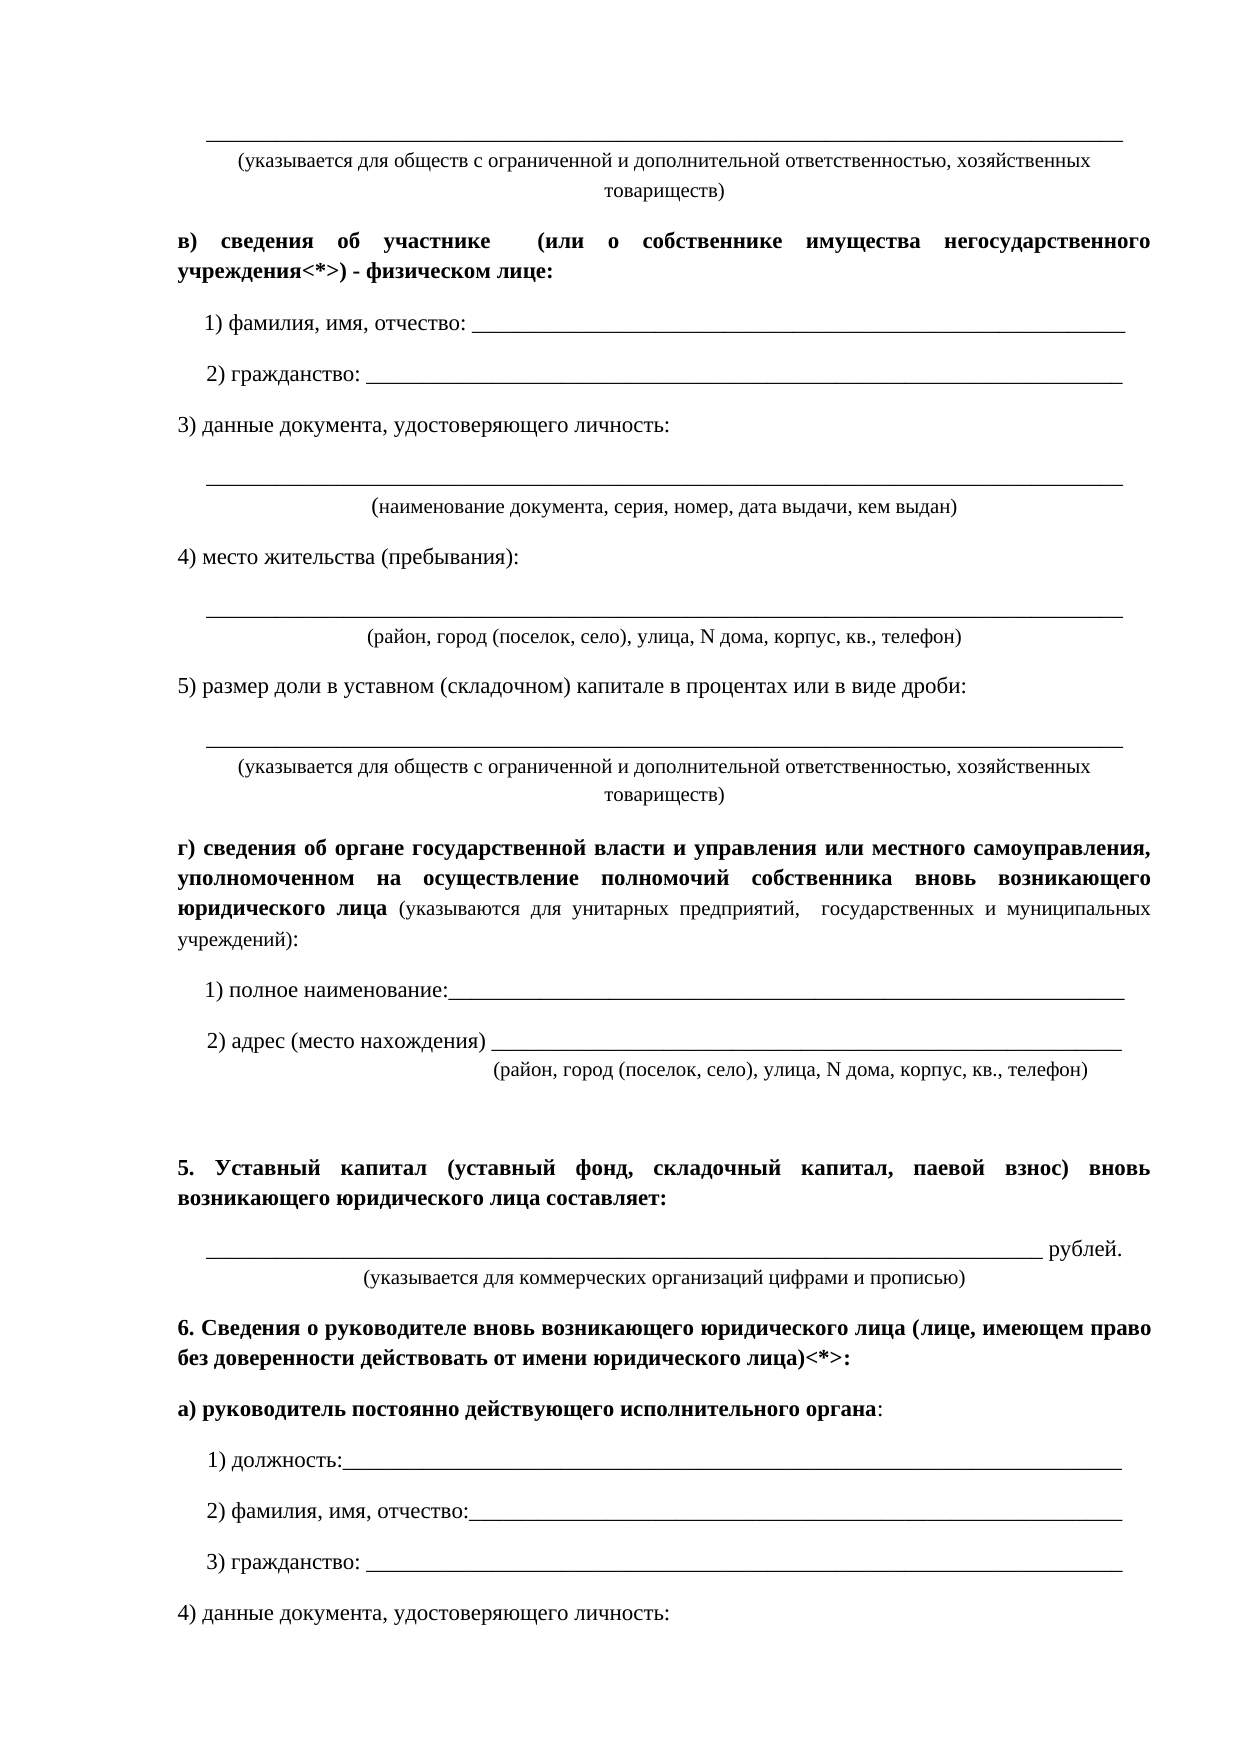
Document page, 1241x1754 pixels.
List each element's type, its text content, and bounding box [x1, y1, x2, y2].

text в) сведения об участнике (или о собственнике имущества негосударственного учреждения<*>) - физическом лице: [177, 227, 1152, 284]
text 6. Сведения о руководителе вновь возникающего юридического лица (лице, имеющем право без доверенности действовать от имени юридического лица)<*>: [177, 1314, 1152, 1370]
text (указывается для коммерческих организаций цифрами и прописью) [177, 1265, 1152, 1289]
text г) сведения об органе государственной власти и управления или местного самоуправления, уполномоченном на осуществление полномочий собственника вновь возникающего юридического лица (указываются для унитарных предприятий, государственных и муниципальных учреждений): [177, 834, 1152, 951]
text 2) фамилия, имя, отчество:_________________________________________________________ [177, 1497, 1152, 1523]
text а) руководитель постоянно действующего исполнительного органа: [177, 1395, 1152, 1421]
text 1) полное наименование:___________________________________________________________ [177, 976, 1152, 1002]
text 4) место жительства (пребывания): [177, 543, 1152, 569]
text (наименование документа, серия, номер, дата выдачи, кем выдан) [177, 492, 1152, 518]
text (район, город (поселок, село), улица, N дома, корпус, кв., телефон) [177, 624, 1152, 648]
text _________________________________________________________________________ рублей. [177, 1235, 1152, 1261]
text 1) должность:____________________________________________________________________ [177, 1446, 1152, 1472]
text 4) данные документа, удостоверяющего личность: [177, 1599, 1152, 1626]
text 3) данные документа, удостоверяющего личность: [177, 411, 1152, 437]
text ________________________________________________________________________________ [177, 594, 1152, 620]
text 5. Уставный капитал (уставный фонд, складочный капитал, паевой взнос) вновь возникающего юридического лица составляет: [177, 1154, 1152, 1210]
text 1) фамилия, имя, отчество: _________________________________________________________ [177, 308, 1152, 335]
text 2) гражданство: __________________________________________________________________ [177, 359, 1152, 386]
text (район, город (поселок, село), улица, N дома, корпус, кв., телефон) [177, 1057, 1152, 1081]
text (указывается для обществ с ограниченной и дополнительной ответственностью, хозяйственных товариществ) [177, 148, 1152, 203]
text 3) гражданство: __________________________________________________________________ [177, 1548, 1152, 1574]
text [177, 118, 1152, 144]
text (указывается для обществ с ограниченной и дополнительной ответственностью, хозяйственных товариществ) [177, 754, 1152, 806]
text ________________________________________________________________________________ [177, 724, 1152, 750]
text ________________________________________________________________________________ [177, 462, 1152, 488]
text 2) адрес (место нахождения) _______________________________________________________ [177, 1027, 1152, 1053]
text 5) размер доли в уставном (складочном) капитале в процентах или в виде дроби: [177, 673, 1152, 699]
